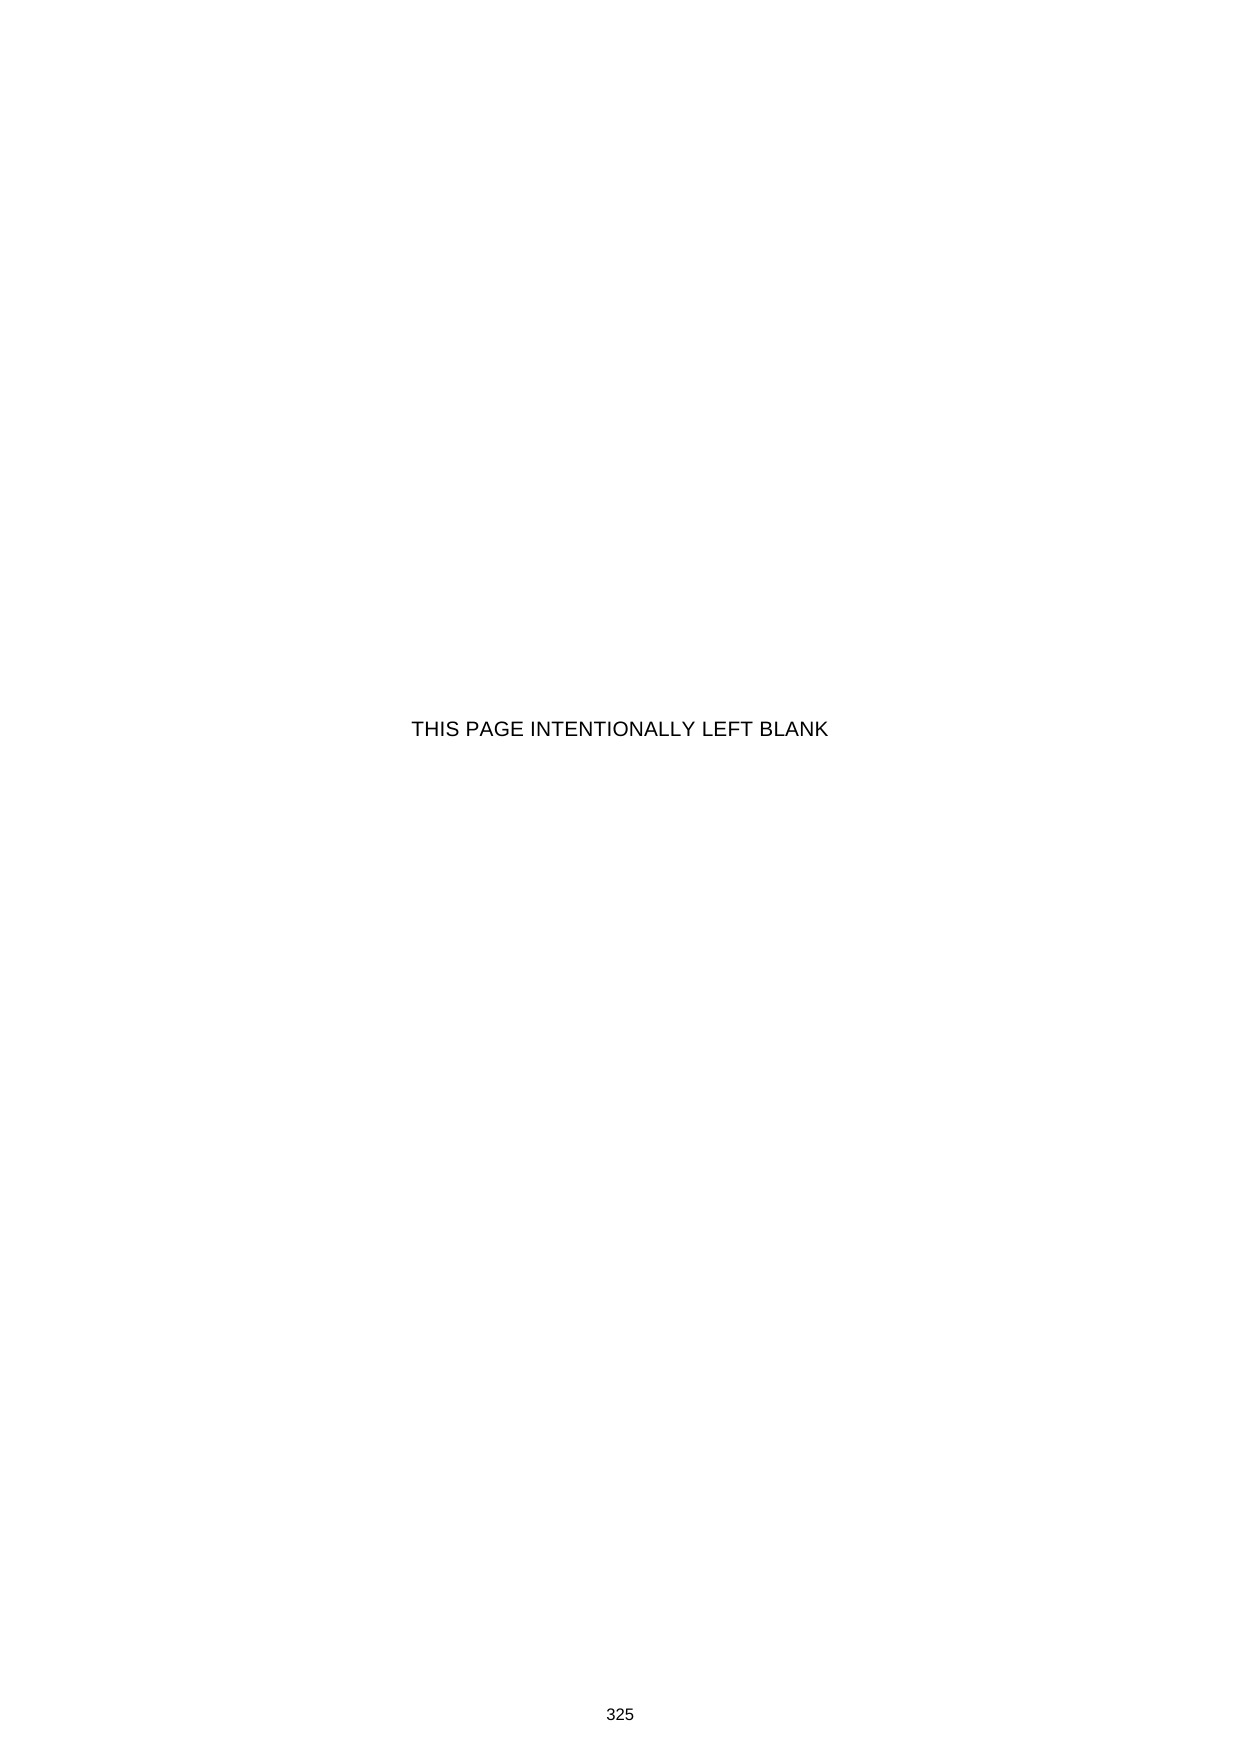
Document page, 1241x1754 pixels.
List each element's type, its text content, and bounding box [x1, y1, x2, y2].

text THIS PAGE INTENTIONALLY LEFT BLANK [103, 717, 1137, 741]
